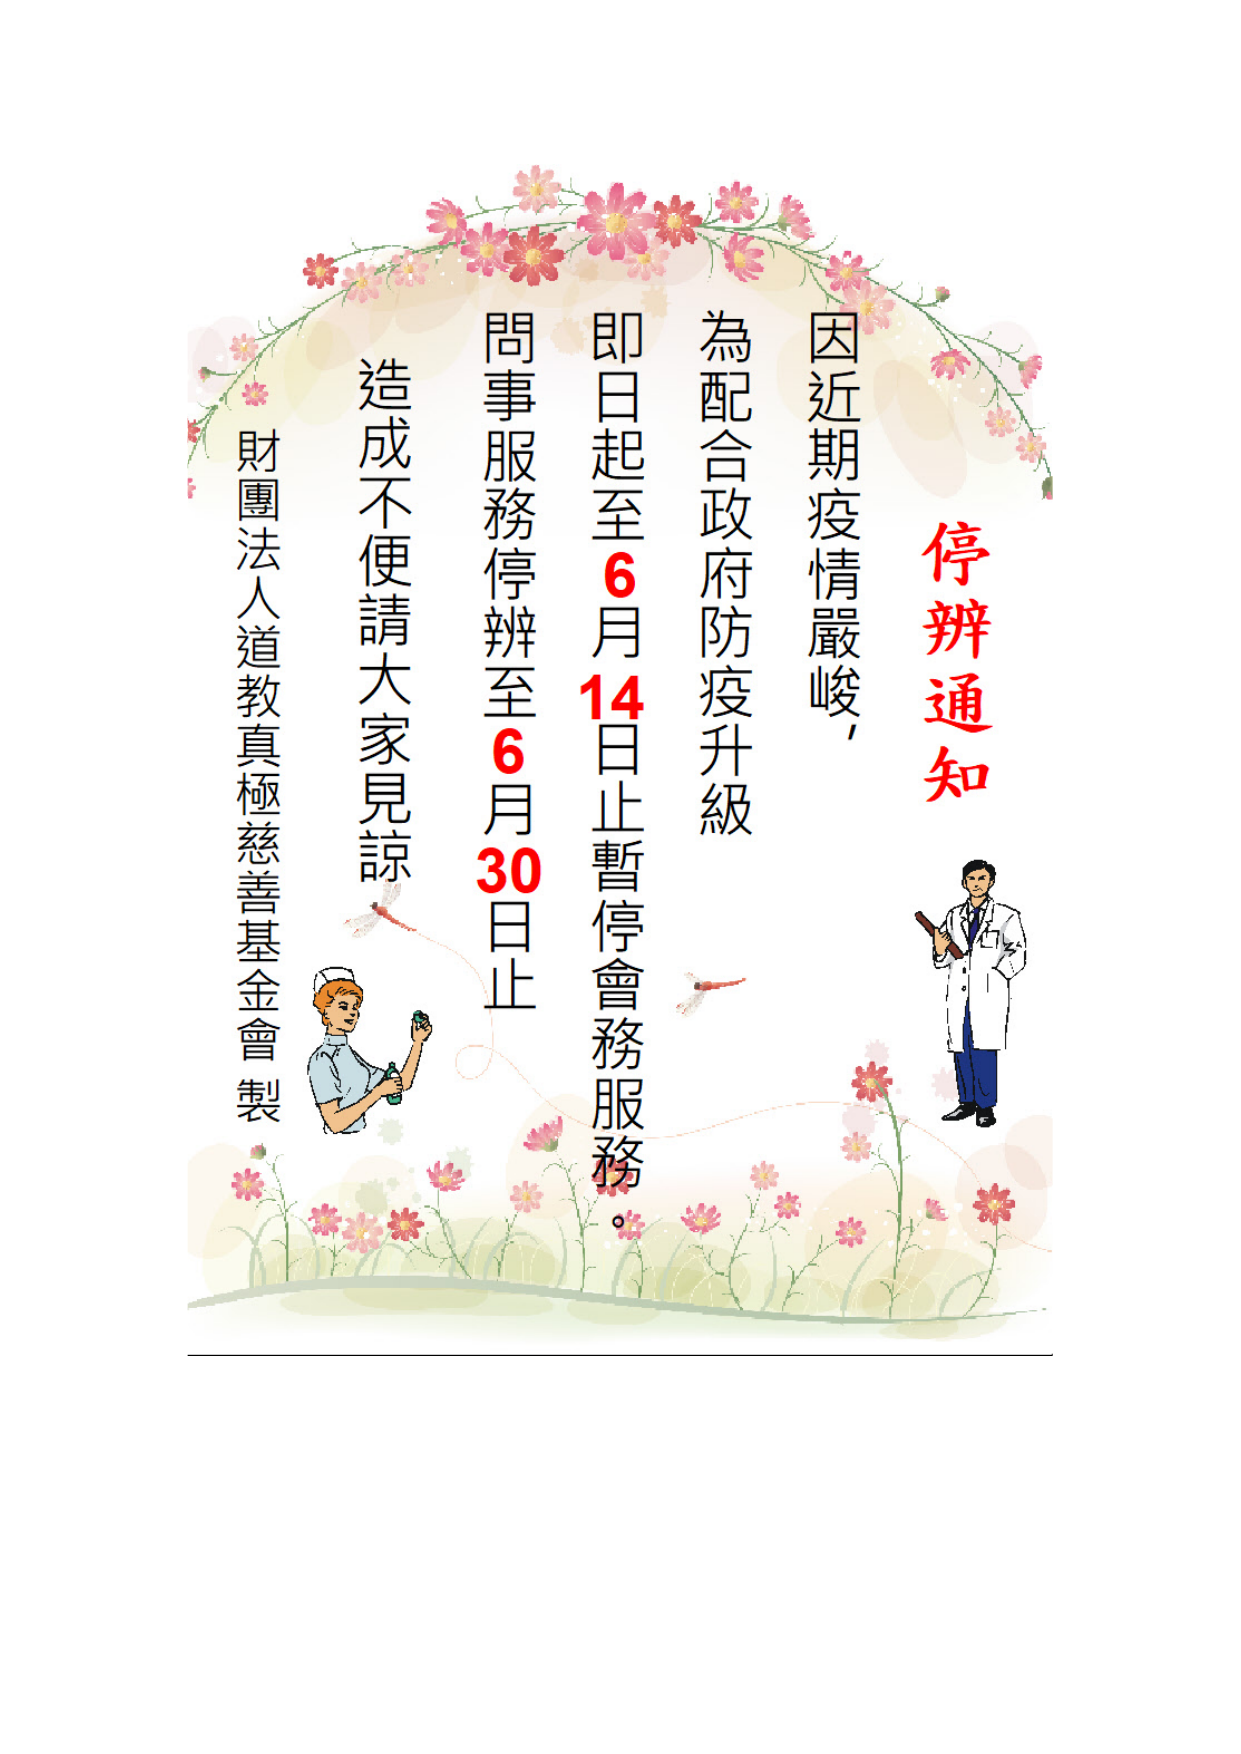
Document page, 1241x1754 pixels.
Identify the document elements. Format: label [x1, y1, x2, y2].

picture [187, 164, 1053, 1356]
